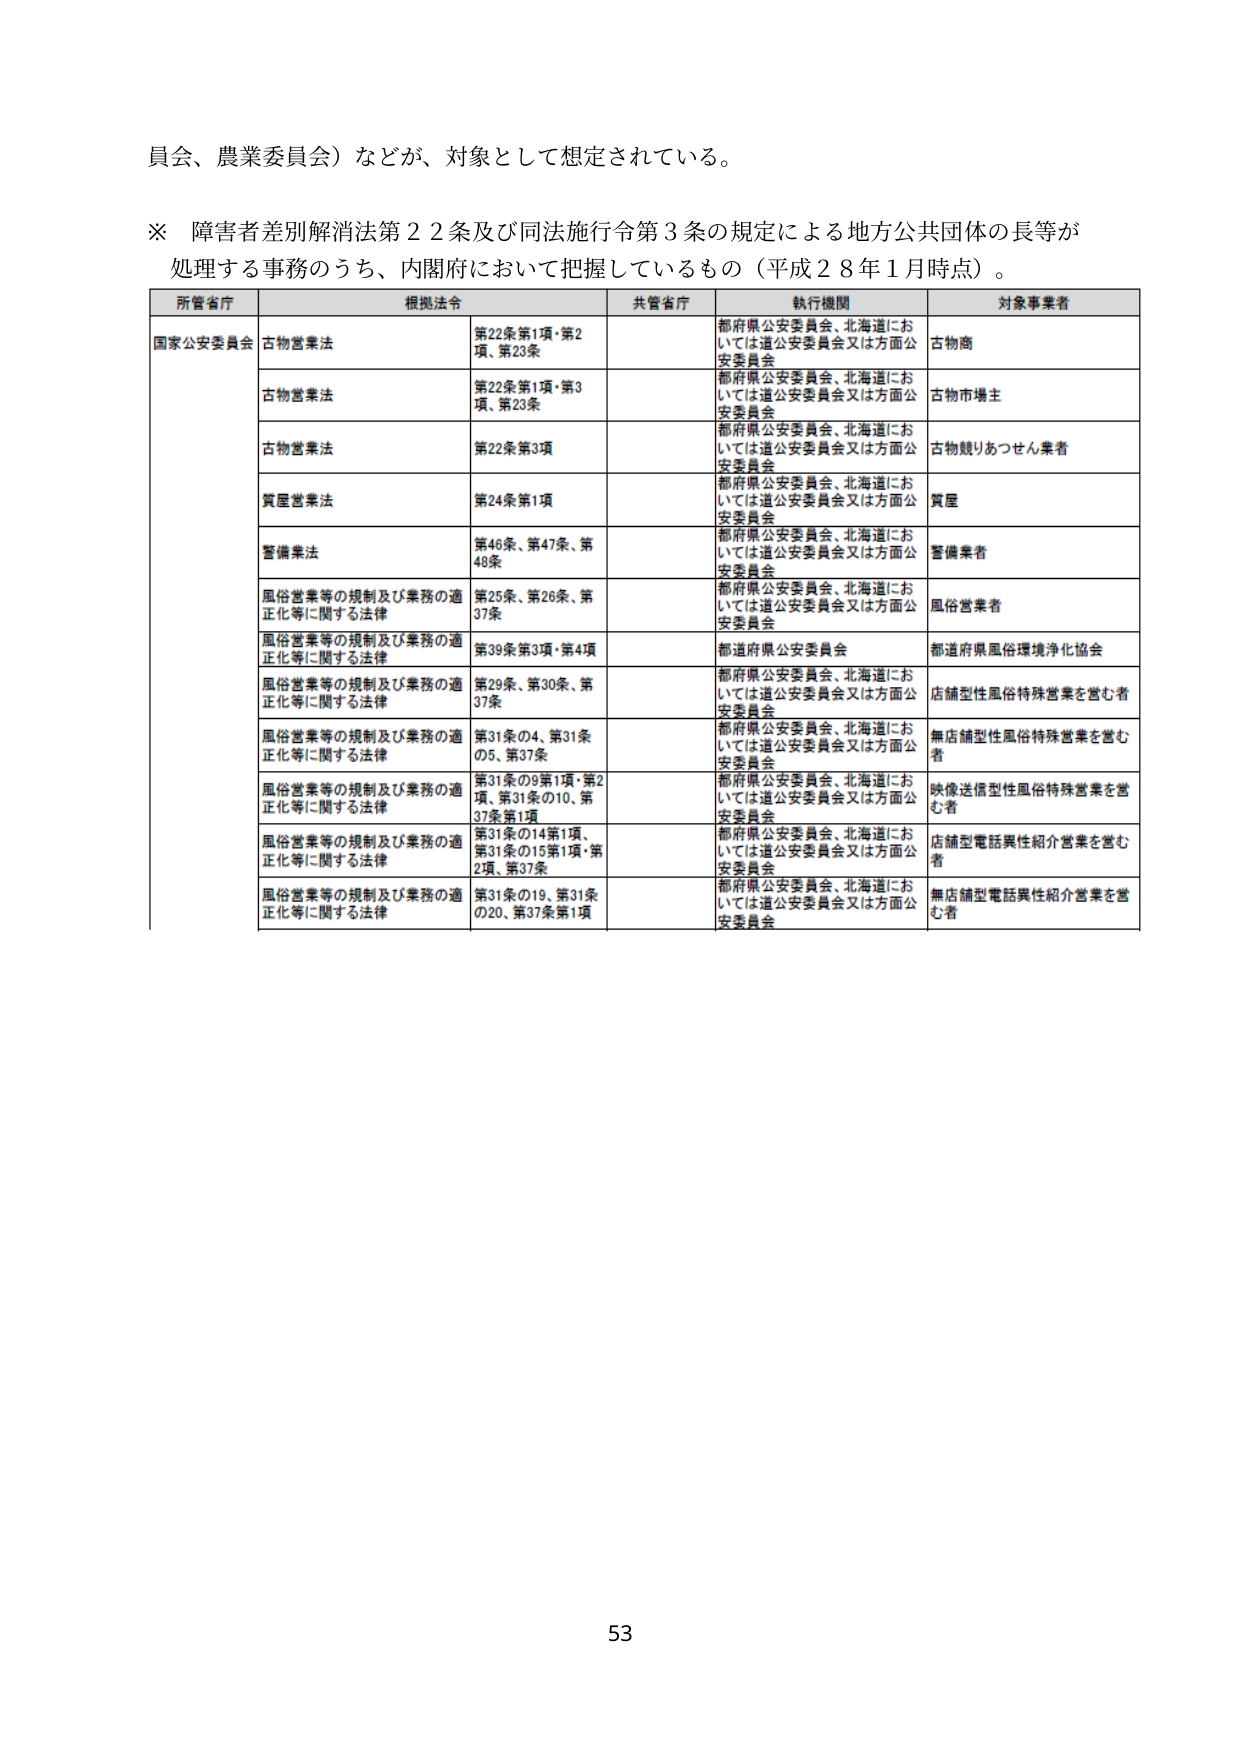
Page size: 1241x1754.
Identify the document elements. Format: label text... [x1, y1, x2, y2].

text ※ 障害者差別解消法第２２条及び同法施行令第３条の規定による地方公共団体の長等が処理する事務のうち、内閣府において把握しているもの（平成２８年１月時点）。 [148, 212, 1081, 286]
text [148, 137, 1081, 174]
